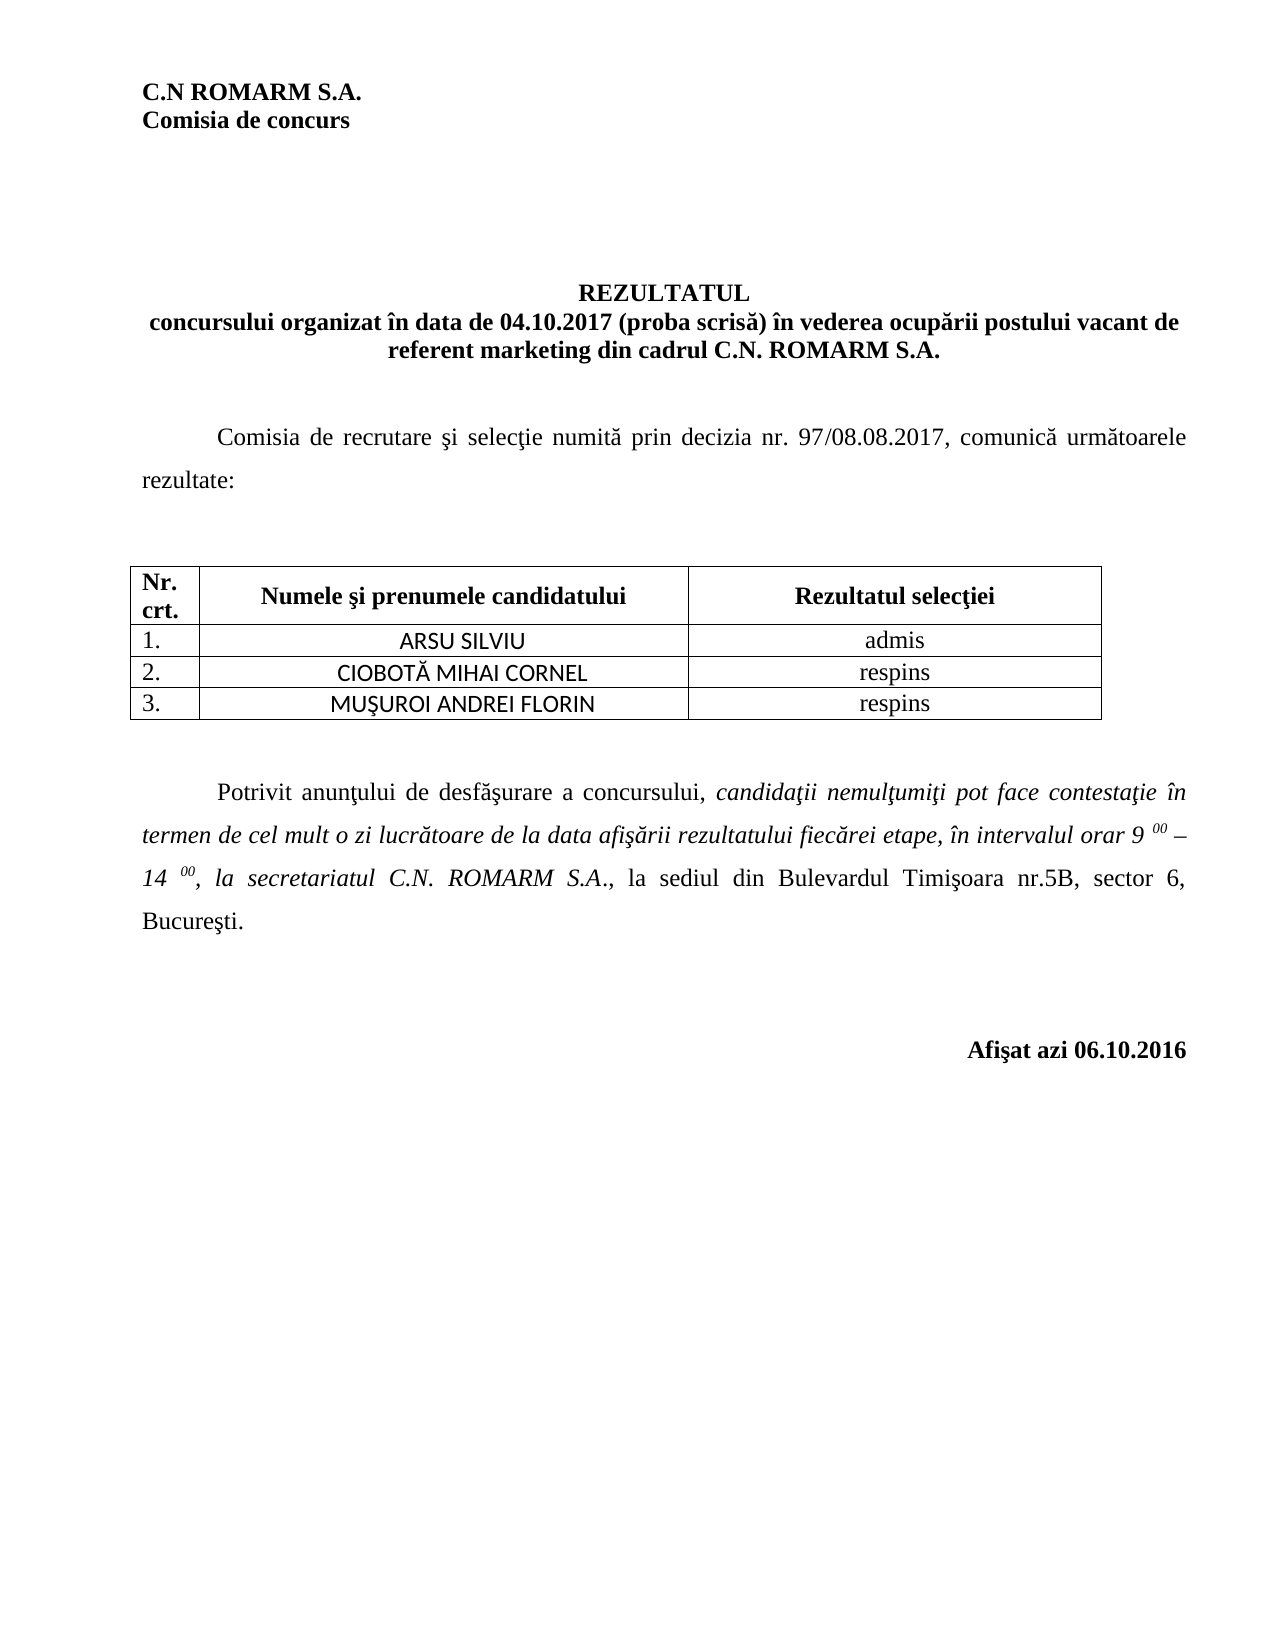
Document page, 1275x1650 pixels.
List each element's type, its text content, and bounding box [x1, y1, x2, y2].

table_cell 3. [131, 688, 199, 719]
table_header Numele şi prenumele candidatului [200, 567, 688, 624]
text concursului organizat în data de 04.10.2017 (proba scrisă) în vederea ocupării postului vacant de referent marketing din cadrul C.N. ROMARM S.A. [142, 307, 1186, 364]
table_cell 2. [131, 657, 199, 687]
text Afişat azi 06.10.2016 [142, 1035, 1186, 1064]
table_header Rezultatul selecţiei [689, 567, 1101, 624]
table_cell 1. [131, 625, 199, 656]
table_cell respins [689, 688, 1101, 719]
table_cell admis [689, 625, 1101, 656]
text REZULTATUL [142, 278, 1186, 307]
text Comisia de concurs [142, 106, 1186, 134]
text C.N ROMARM S.A. [142, 77, 1186, 106]
table_cell respins [689, 657, 1101, 687]
table_cell CIOBOTĂ MIHAI CORNEL [200, 657, 688, 687]
text Potrivit anunţului de desfăşurare a concursului, candidaţii nemulţumiţi pot face contestaţie în termen de cel mult o zi lucrătoare de la data afişării rezultatului fiecărei etape, în intervalul orar 9 00 – 14 00, la secretariatul C.N. ROMARM S.A., la sediul din Bulevardul Timişoara nr.5B, sector 6, Bucureşti. [142, 777, 1186, 935]
table_cell ARSU SILVIU [200, 625, 688, 656]
text Comisia de recrutare şi selecţie numită prin decizia nr. 97/08.08.2017, comunică următoarele rezultate: [142, 422, 1186, 494]
table_header Nr. crt. [131, 567, 199, 624]
table_cell MUŞUROI ANDREI FLORIN [200, 688, 688, 719]
